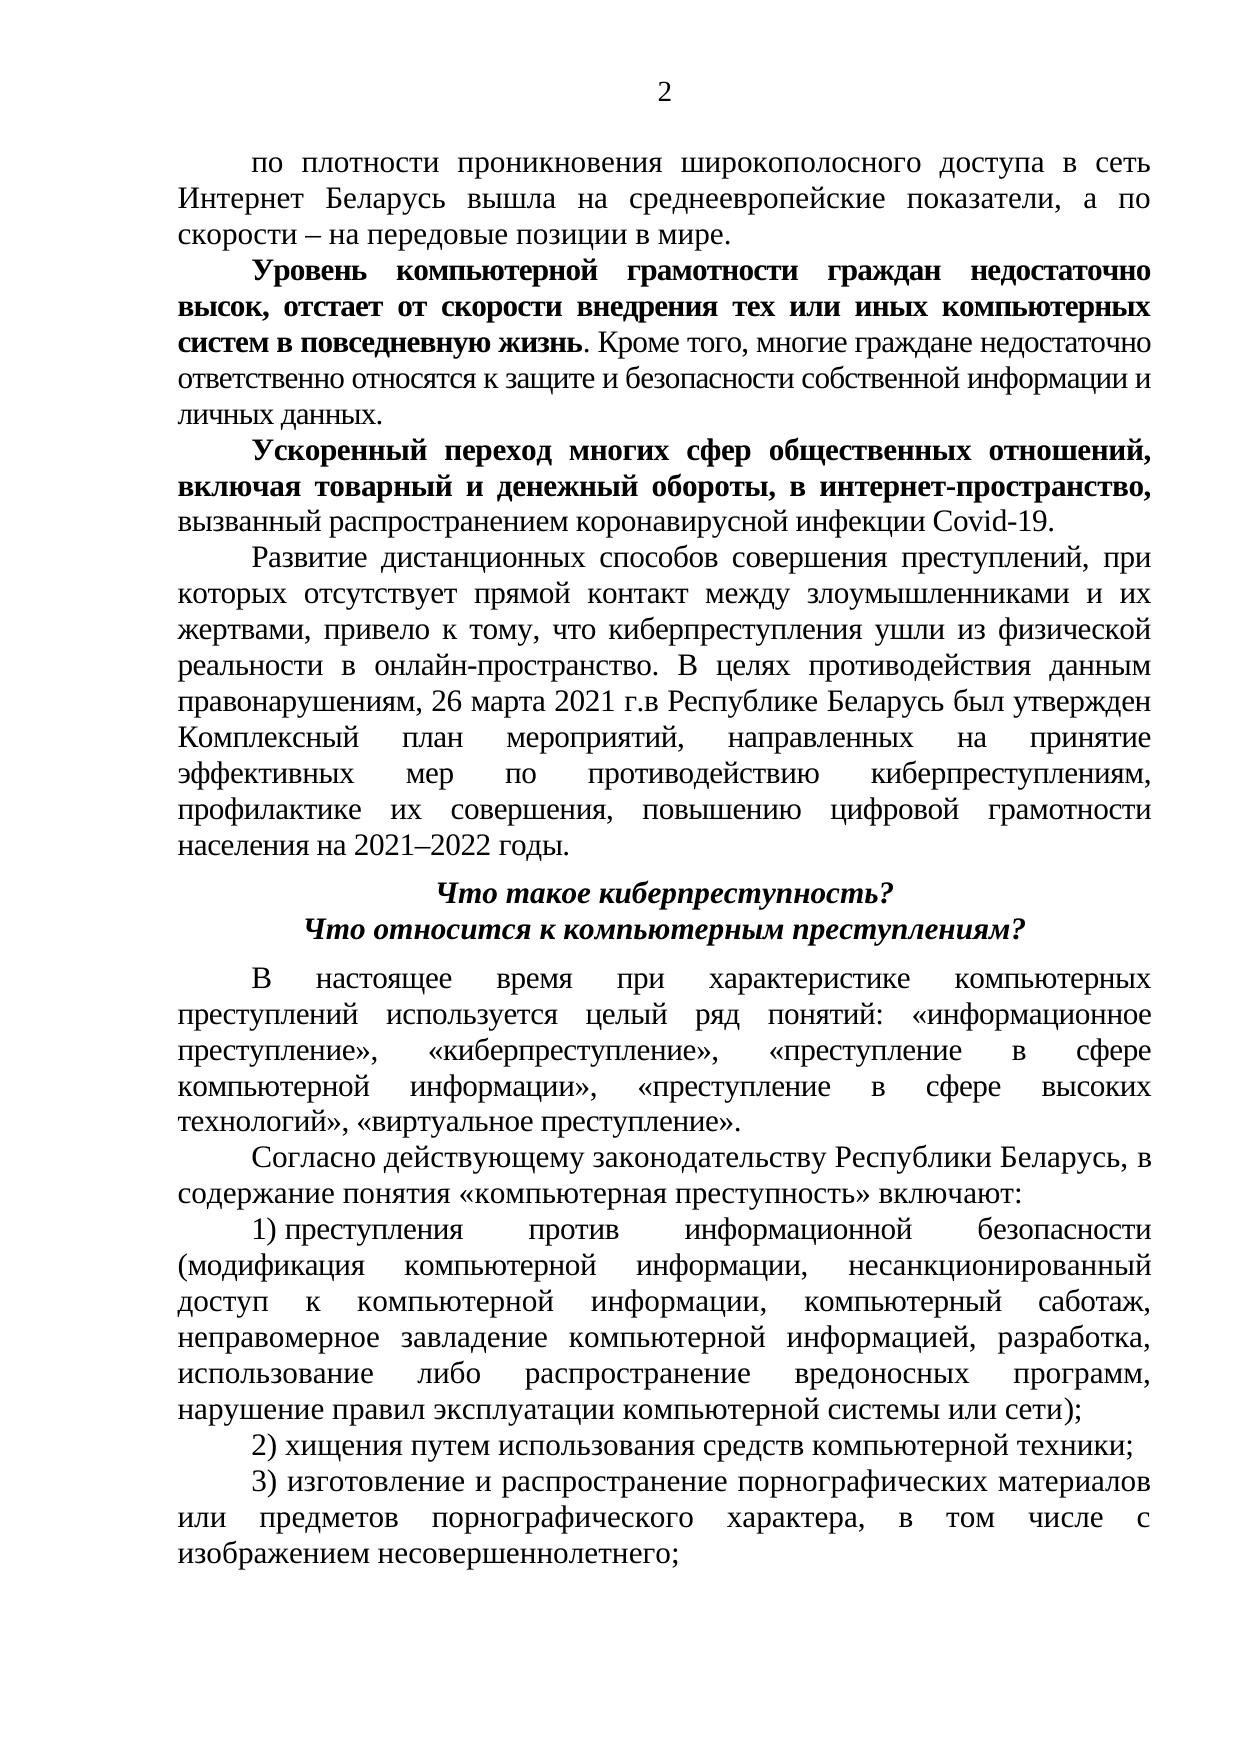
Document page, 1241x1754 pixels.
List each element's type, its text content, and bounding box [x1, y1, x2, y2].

text 2) хищения путем использования средств компьютерной техники; [177, 1426, 1152, 1462]
text Что такое киберпреступность? [177, 874, 1152, 911]
text Уровень компьютерной грамотности граждан недостаточно высок, отстает от скорости внедрения тех или иных компьютерных систем в повседневную жизнь. Кроме того, многие граждане недостаточно ответственно относятся к защите и безопасности собственной информации и личных данных. [177, 251, 1152, 431]
text 3) изготовление и распространение порнографических материалов или предметов порнографического характера, в том числе с изображением несовершеннолетнего; [177, 1462, 1152, 1570]
text по плотности проникновения широкополосного доступа в сеть Интернет Беларусь вышла на среднеевропейские показатели, а по скорости – на передовые позиции в мире. [177, 143, 1152, 251]
text Развитие дистанционных способов совершения преступлений, при которых отсутствует прямой контакт между злоумышленниками и их жертвами, привело к тому, что киберпреступления ушли из физической реальности в онлайн-пространство. В целях противодействия данным правонарушениям, 26 марта 2021 г.в Республике Беларусь был утвержден Комплексный план мероприятий, направленных на принятие эффективных мер по противодействию киберпреступлениям, профилактике их совершения, повышению цифровой грамотности населения на 2021–2022 годы. [177, 539, 1152, 862]
text Согласно действующему законодательству Республики Беларусь, в содержание понятия «компьютерная преступность» включают: [177, 1139, 1152, 1211]
text 1) преступления против информационной безопасности (модификация компьютерной информации, несанкционированный доступ к компьютерной информации, компьютерный саботаж, неправомерное завладение компьютерной информацией, разработка, использование либо распространение вредоносных программ, нарушение правил эксплуатации компьютерной системы или сети); [177, 1211, 1152, 1426]
text Что относится к компьютерным преступлениям? [177, 911, 1152, 946]
text Ускоренный переход многих сфер общественных отношений, включая товарный и денежный обороты, в интернет-пространство, вызванный распространением коронавирусной инфекции Covid-19. [177, 431, 1152, 539]
text В настоящее время при характеристике компьютерных преступлений используется целый ряд понятий: «информационное преступление», «киберпреступление», «преступление в сфере компьютерной информации», «преступление в сфере высоких технологий», «виртуальное преступление». [177, 959, 1152, 1139]
